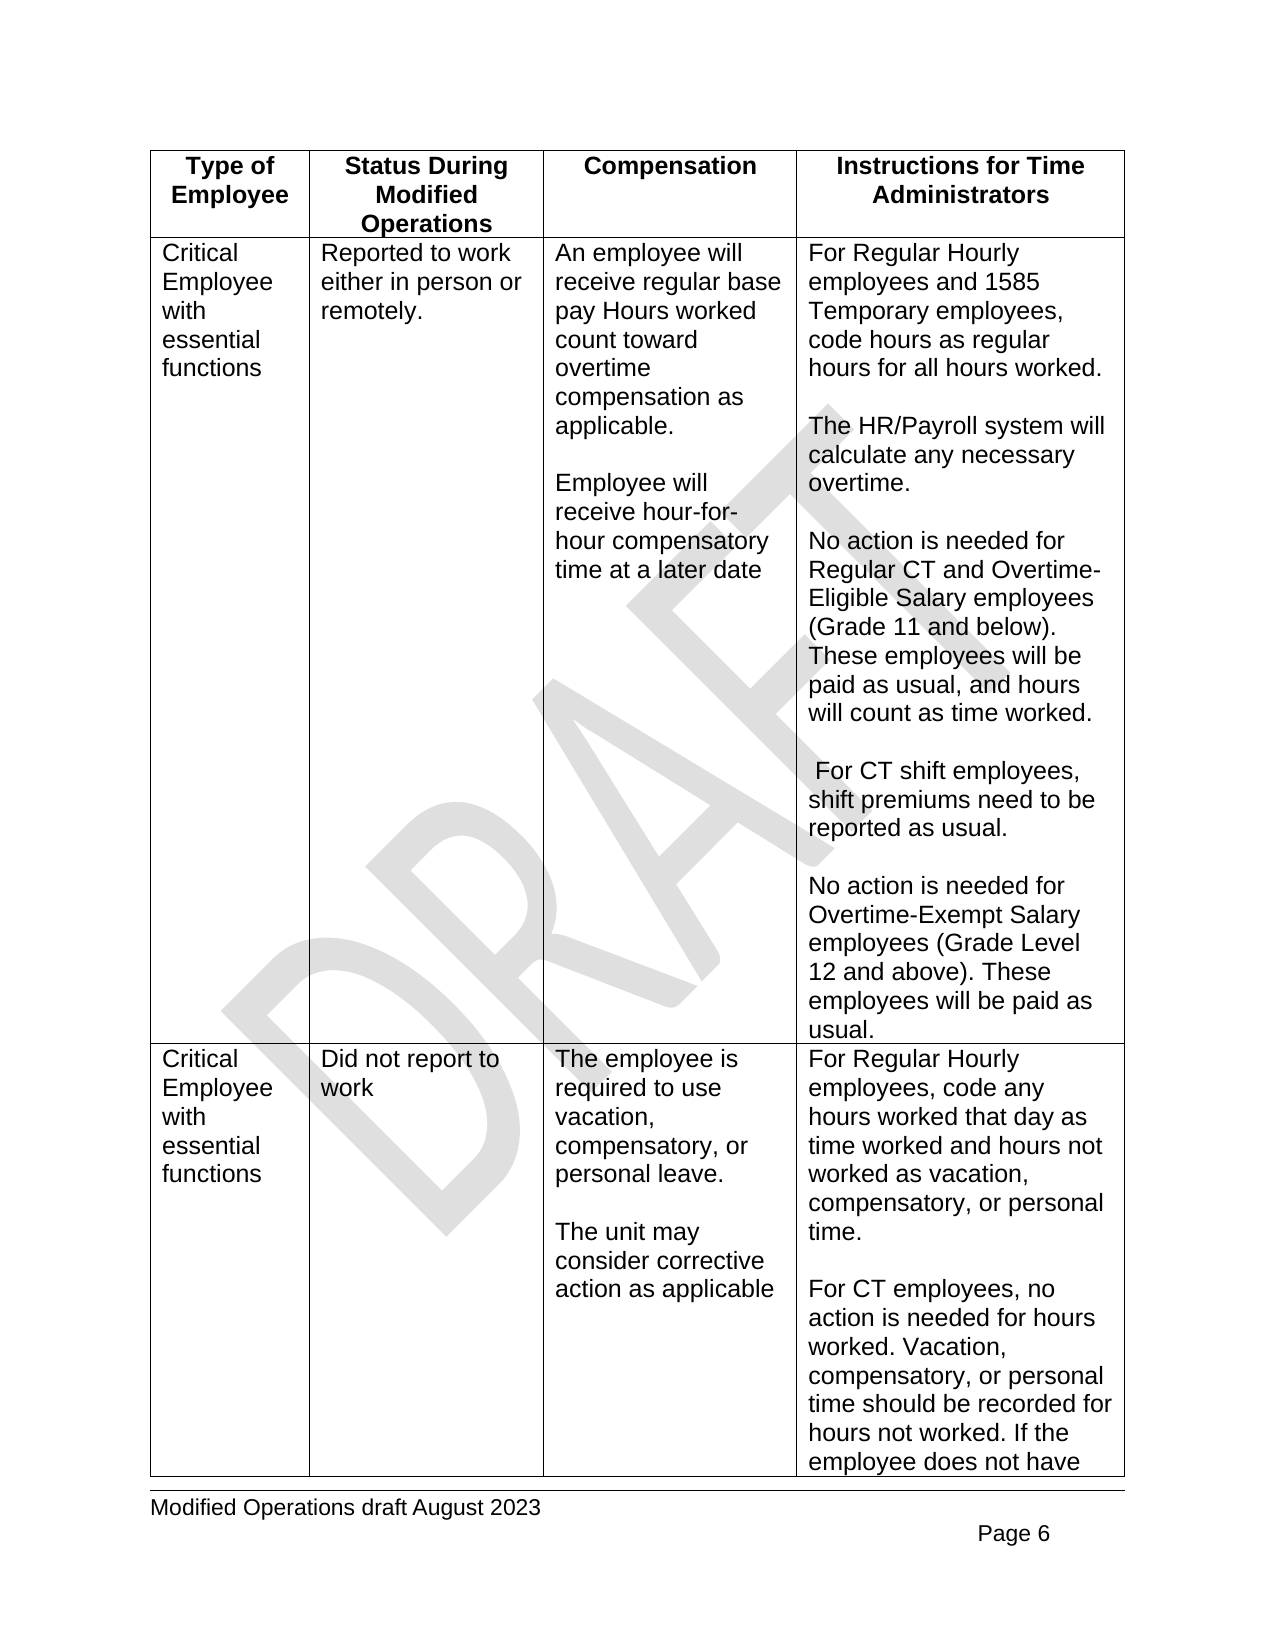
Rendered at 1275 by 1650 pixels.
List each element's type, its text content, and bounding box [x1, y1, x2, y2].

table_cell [151, 1044, 309, 1476]
table_cell An employee will receive regular base pay Hours worked count toward overtime compensation as applicable. Employee will receive hour-for-hour compensatory time at a later date [544, 238, 796, 1043]
table_cell Reported to work either in person or remotely. [310, 238, 543, 1043]
table_cell Critical Employee with essential functions [151, 238, 309, 1043]
table_header Type of Employee [151, 151, 309, 237]
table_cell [544, 1044, 796, 1476]
table_cell For Regular Hourly employees and 1585 Temporary employees, code hours as regular hours for all hours worked. The HR/Payroll system will calculate any necessary overtime. No action is needed for Regular CT and Overtime-Eligible Salary employees (Grade 11 and below). These employees will be paid as usual, and hours will count as time worked. For CT shift employees, shift premiums need to be reported as usual. No action is needed for Overtime-Exempt Salary employees (Grade Level 12 and above). These employees will be paid as usual. [797, 238, 1124, 1043]
table_header Status During Modified Operations [310, 151, 543, 237]
table_header Compensation [544, 151, 796, 237]
table_header Instructions for Time Administrators [797, 151, 1124, 237]
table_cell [797, 1044, 1124, 1476]
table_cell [310, 1044, 543, 1476]
